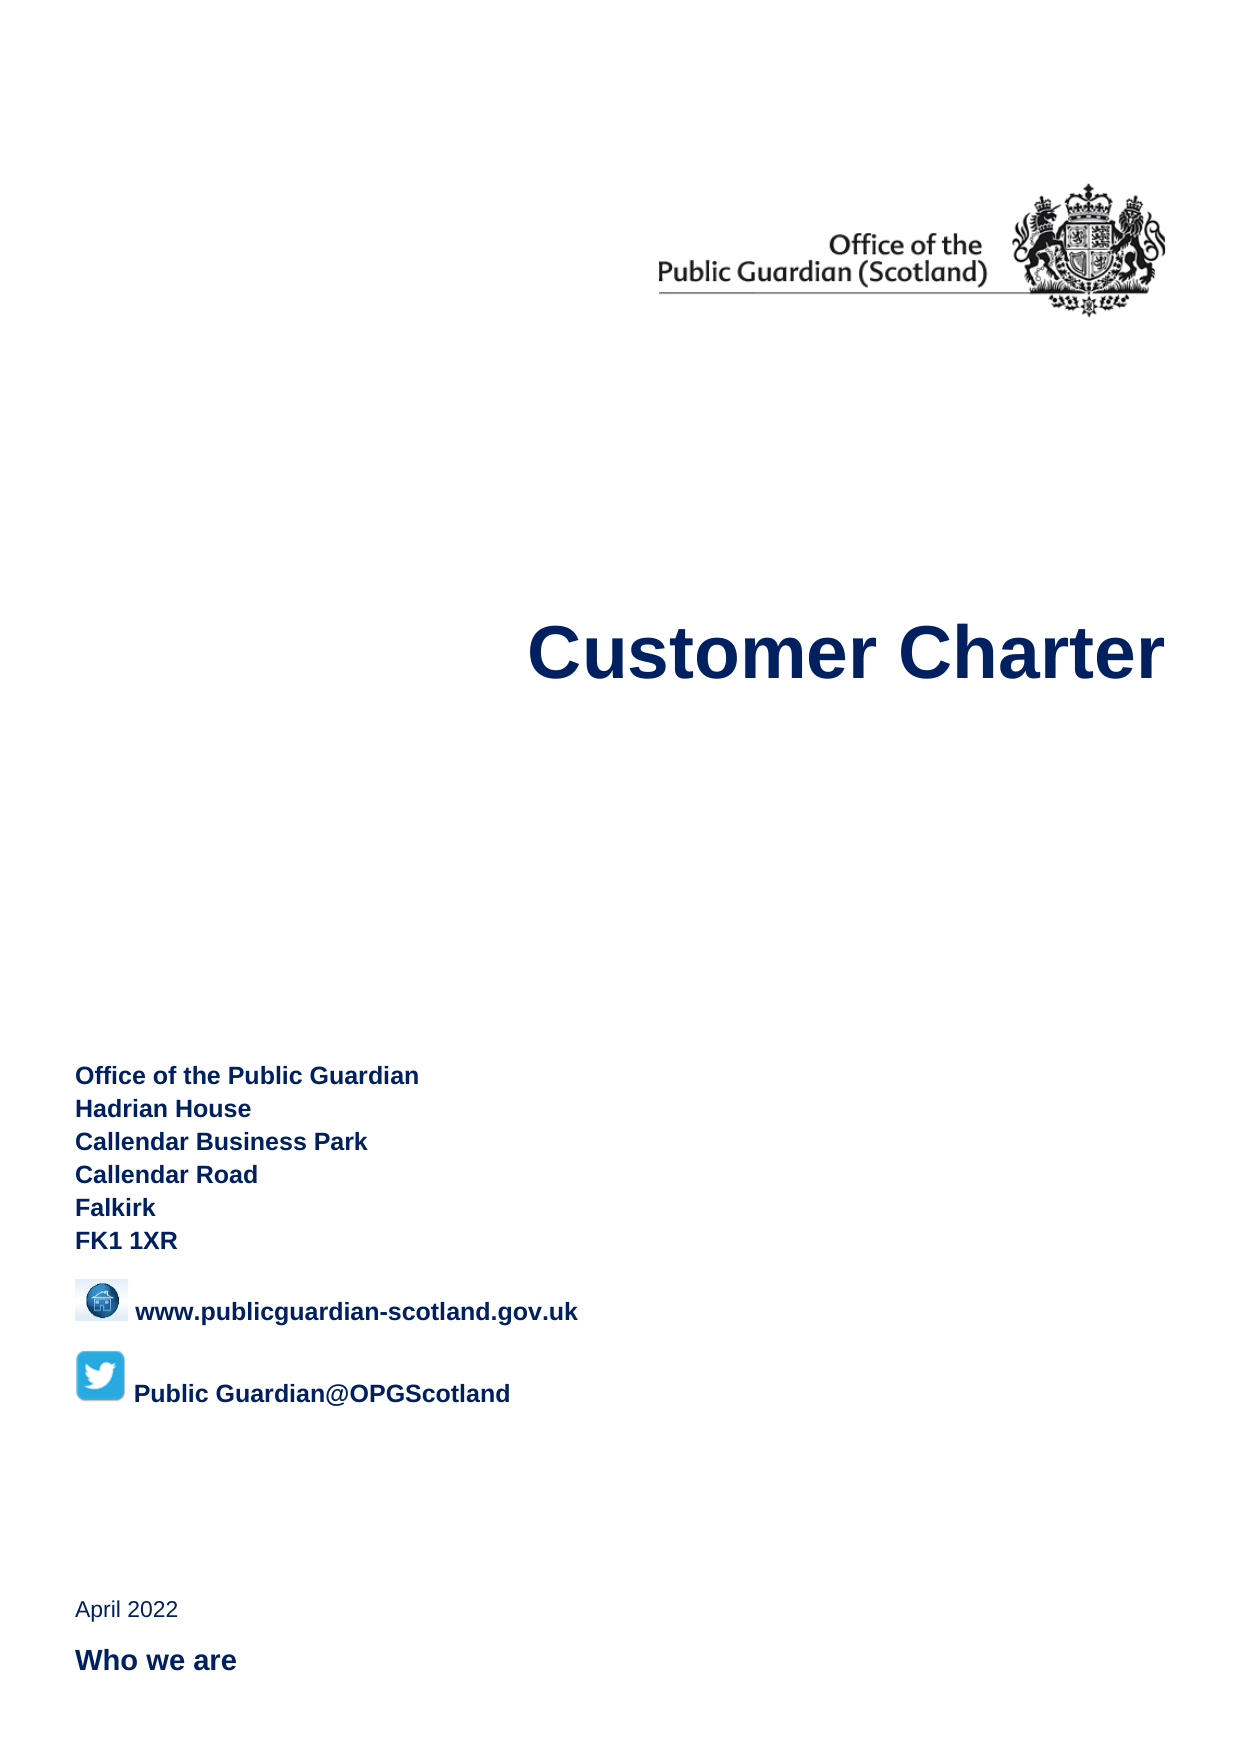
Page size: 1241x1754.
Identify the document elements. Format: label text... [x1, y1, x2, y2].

text Public Guardian@OPGScotland [75, 1351, 1165, 1408]
text Office of the Public Guardian Hadrian House Callendar Business Park Callendar Road Falkirk FK1 1XR [75, 1061, 1165, 1254]
text www.publicguardian-scotland.gov.uk [75, 1280, 1165, 1326]
text April 2022 [75, 1596, 1165, 1622]
picture [75, 1350, 127, 1403]
text Customer Charter [75, 608, 1165, 694]
picture [659, 183, 1166, 318]
picture [75, 1279, 129, 1321]
text Who we are [75, 1643, 1165, 1677]
